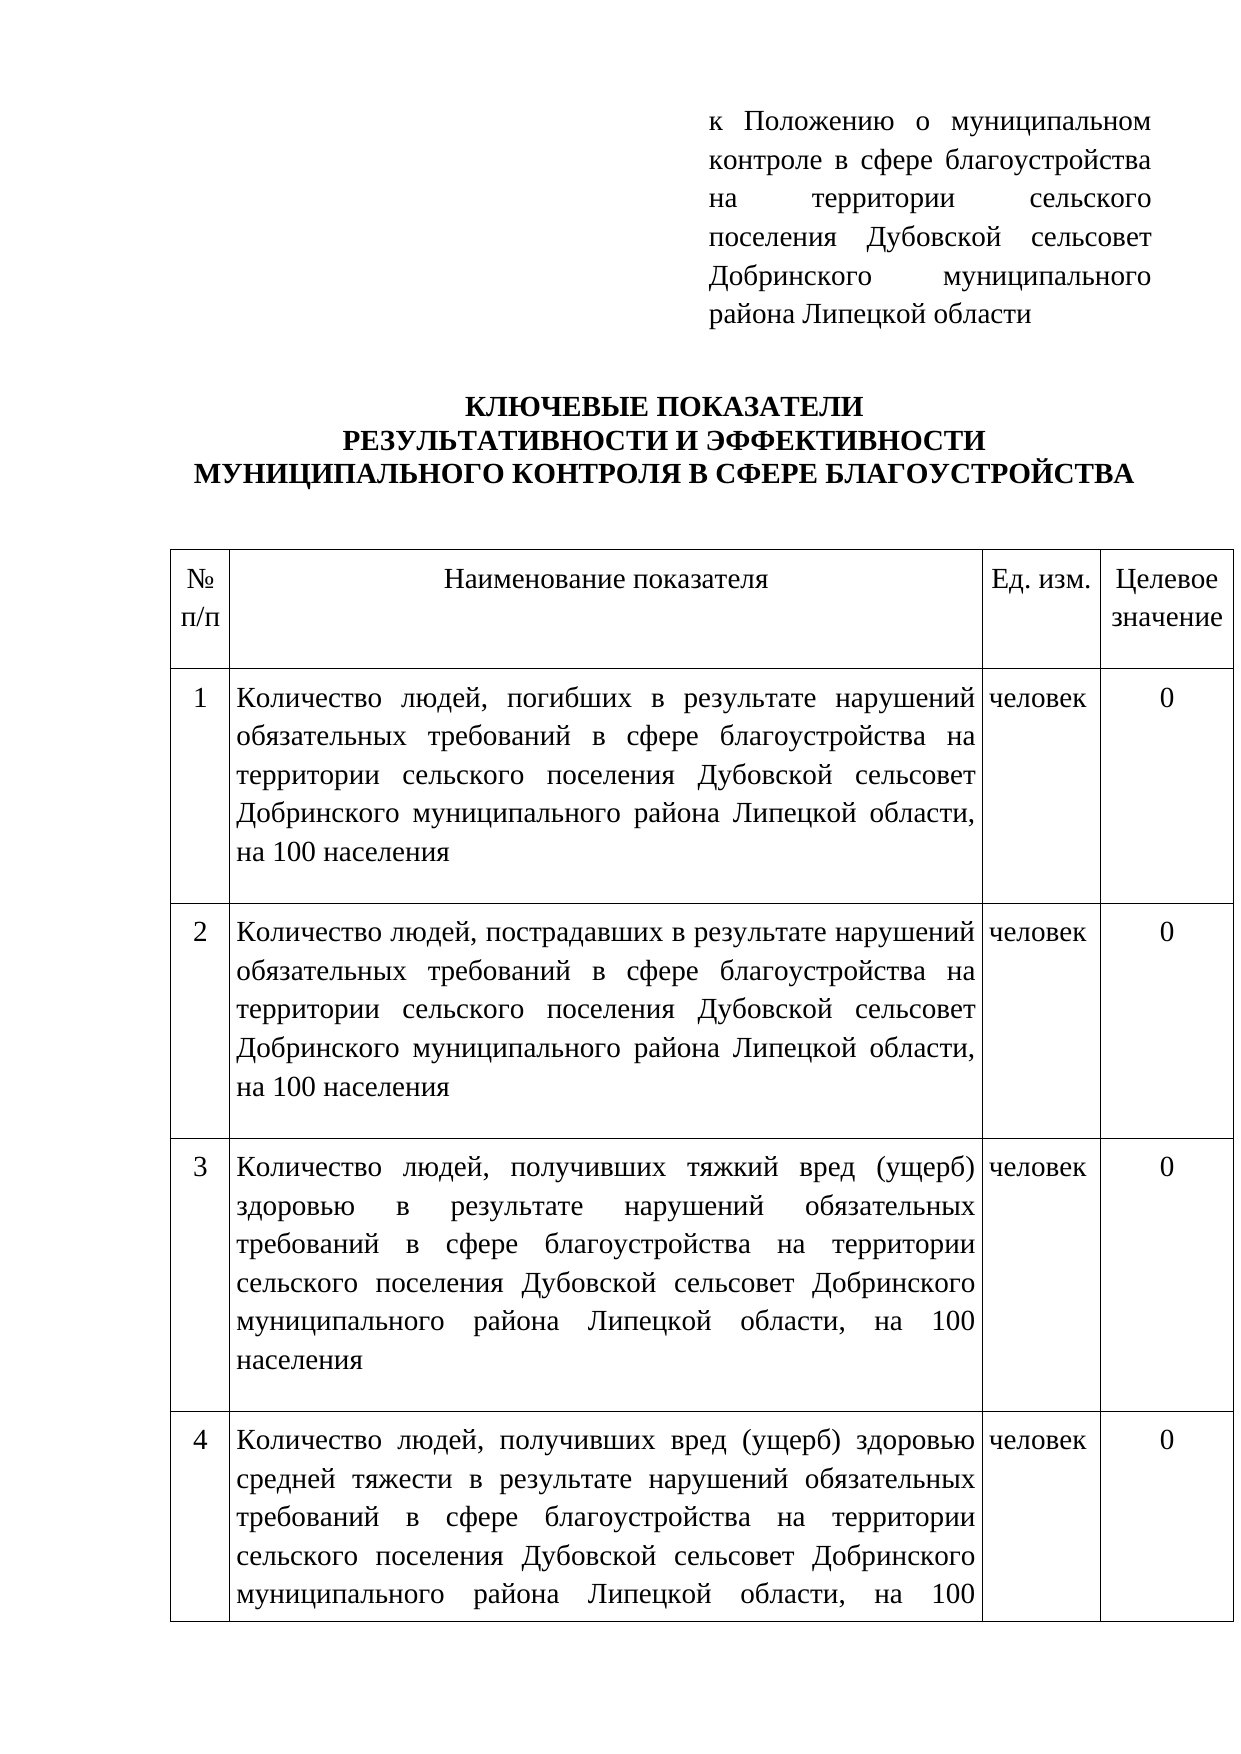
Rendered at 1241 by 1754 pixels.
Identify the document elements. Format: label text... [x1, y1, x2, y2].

title КЛЮЧЕВЫЕ ПОКАЗАТЕЛИ [177, 389, 1152, 423]
table_cell Количество людей, пострадавших в результате нарушений обязательных требований в сфере благоустройства на территории сельского поселения Дубовской сельсовет Добринского муниципального района Липецкой области, на 100 населения [230, 904, 982, 1137]
table_cell человек [983, 1412, 1100, 1621]
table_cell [230, 1412, 982, 1621]
table_cell человек [983, 669, 1100, 903]
title РЕЗУЛЬТАТИВНОСТИ И ЭФФЕКТИВНОСТИ [177, 423, 1152, 456]
table_cell 0 [1101, 669, 1233, 903]
text к Положению о муниципальном контроле в сфере благоустройства на территории сельского поселения Дубовской сельсовет Добринского муниципального района Липецкой области [709, 103, 1152, 330]
table_cell человек [983, 904, 1100, 1137]
table_header Ед. изм. [983, 550, 1100, 668]
table_header Целевое значение [1101, 550, 1233, 668]
table_header Наименование показателя [230, 550, 982, 668]
table_cell Количество людей, получивших тяжкий вред (ущерб) здоровью в результате нарушений обязательных требований в сфере благоустройства на территории сельского поселения Дубовской сельсовет Добринского муниципального района Липецкой области, на 100 населения [230, 1139, 982, 1411]
table_cell 0 [1101, 904, 1233, 1137]
table_header № п/п [171, 550, 229, 668]
table_cell 1 [171, 669, 229, 903]
table_cell 3 [171, 1139, 229, 1411]
table_cell человек [983, 1139, 1100, 1411]
table_cell 0 [1101, 1139, 1233, 1411]
table_cell 4 [171, 1412, 229, 1621]
table_cell 2 [171, 904, 229, 1137]
table_cell Количество людей, погибших в результате нарушений обязательных требований в сфере благоустройства на территории сельского поселения Дубовской сельсовет Добринского муниципального района Липецкой области, на 100 населения [230, 669, 982, 903]
table_cell 0 [1101, 1412, 1233, 1621]
title МУНИЦИПАЛЬНОГО КОНТРОЛЯ В СФЕРЕ БЛАГОУСТРОЙСТВА [177, 456, 1152, 490]
